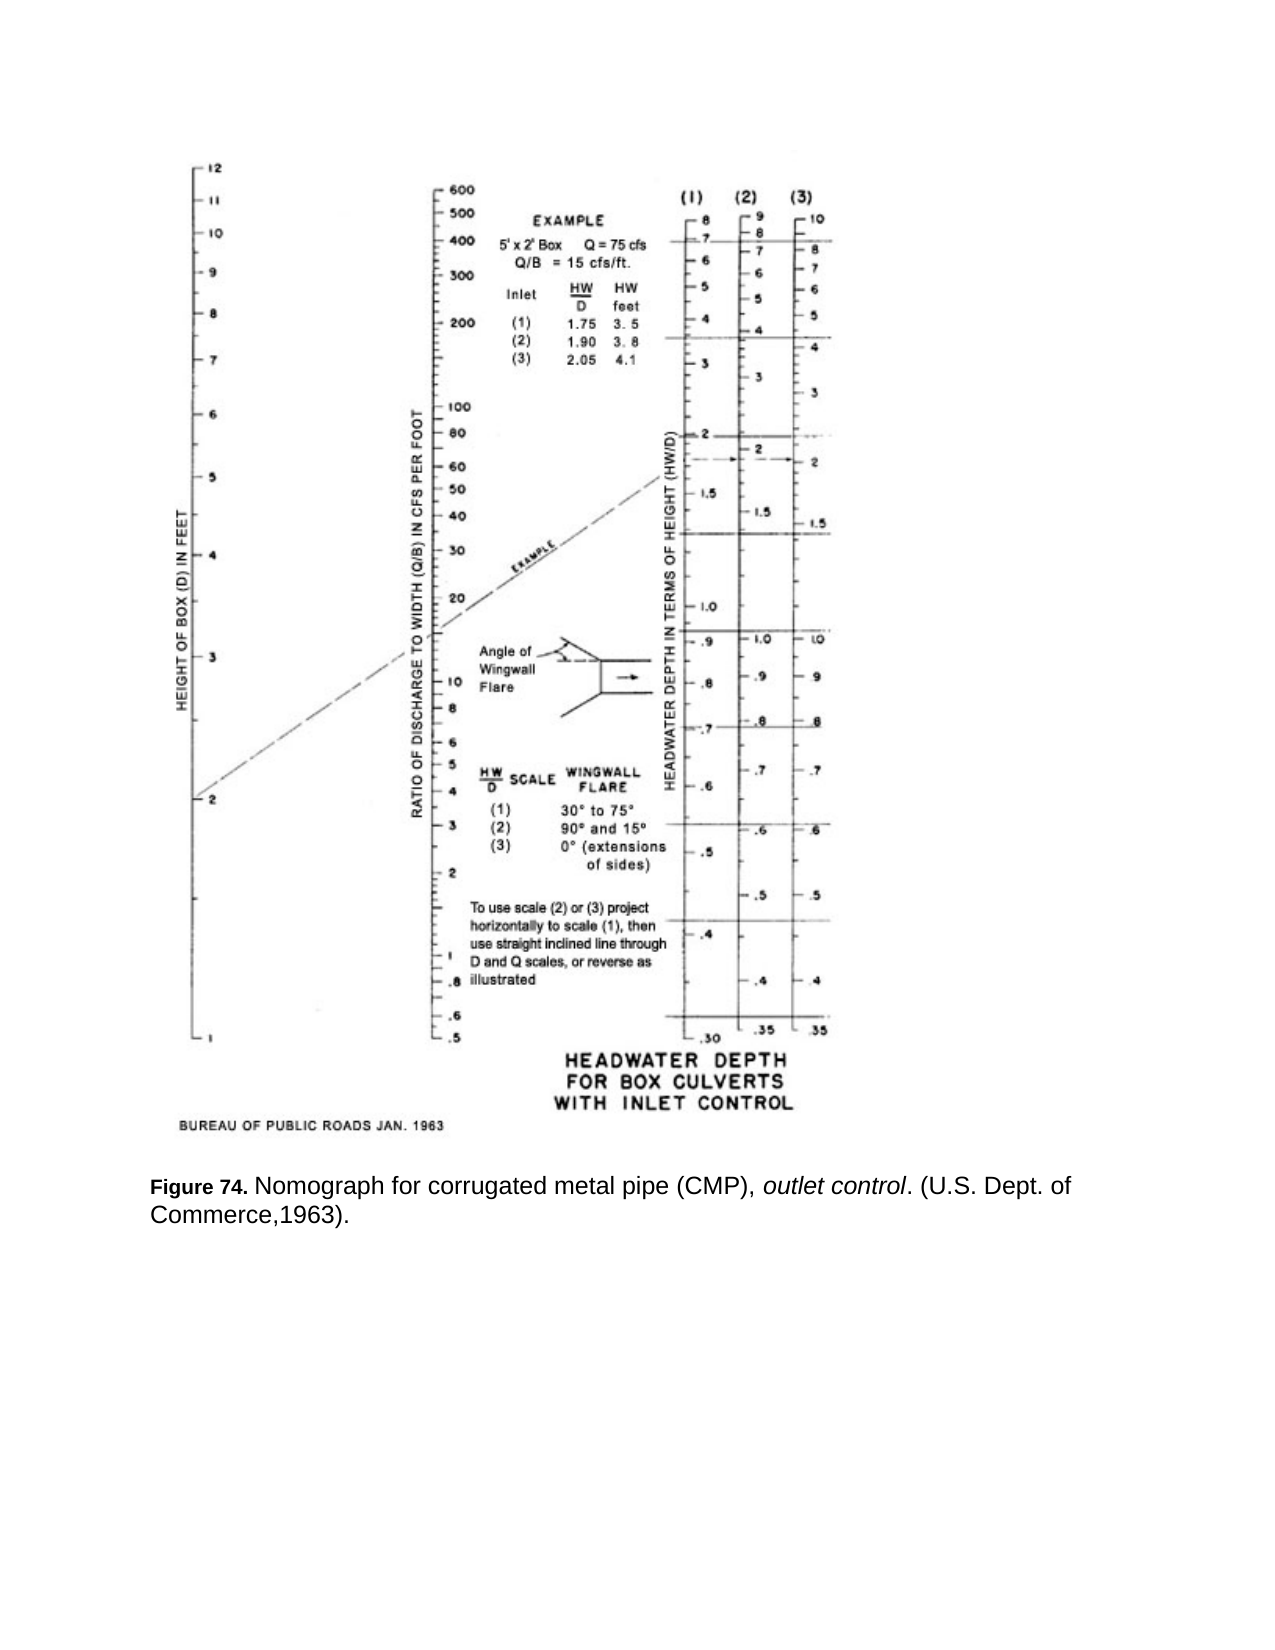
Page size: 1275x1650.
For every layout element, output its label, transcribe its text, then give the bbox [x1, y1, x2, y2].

picture [150, 150, 864, 1143]
text Figure 74. Nomograph for corrugated metal pipe (CMP), outlet control. (U.S. Dept. of Commerce,1963). [150, 1171, 1125, 1229]
